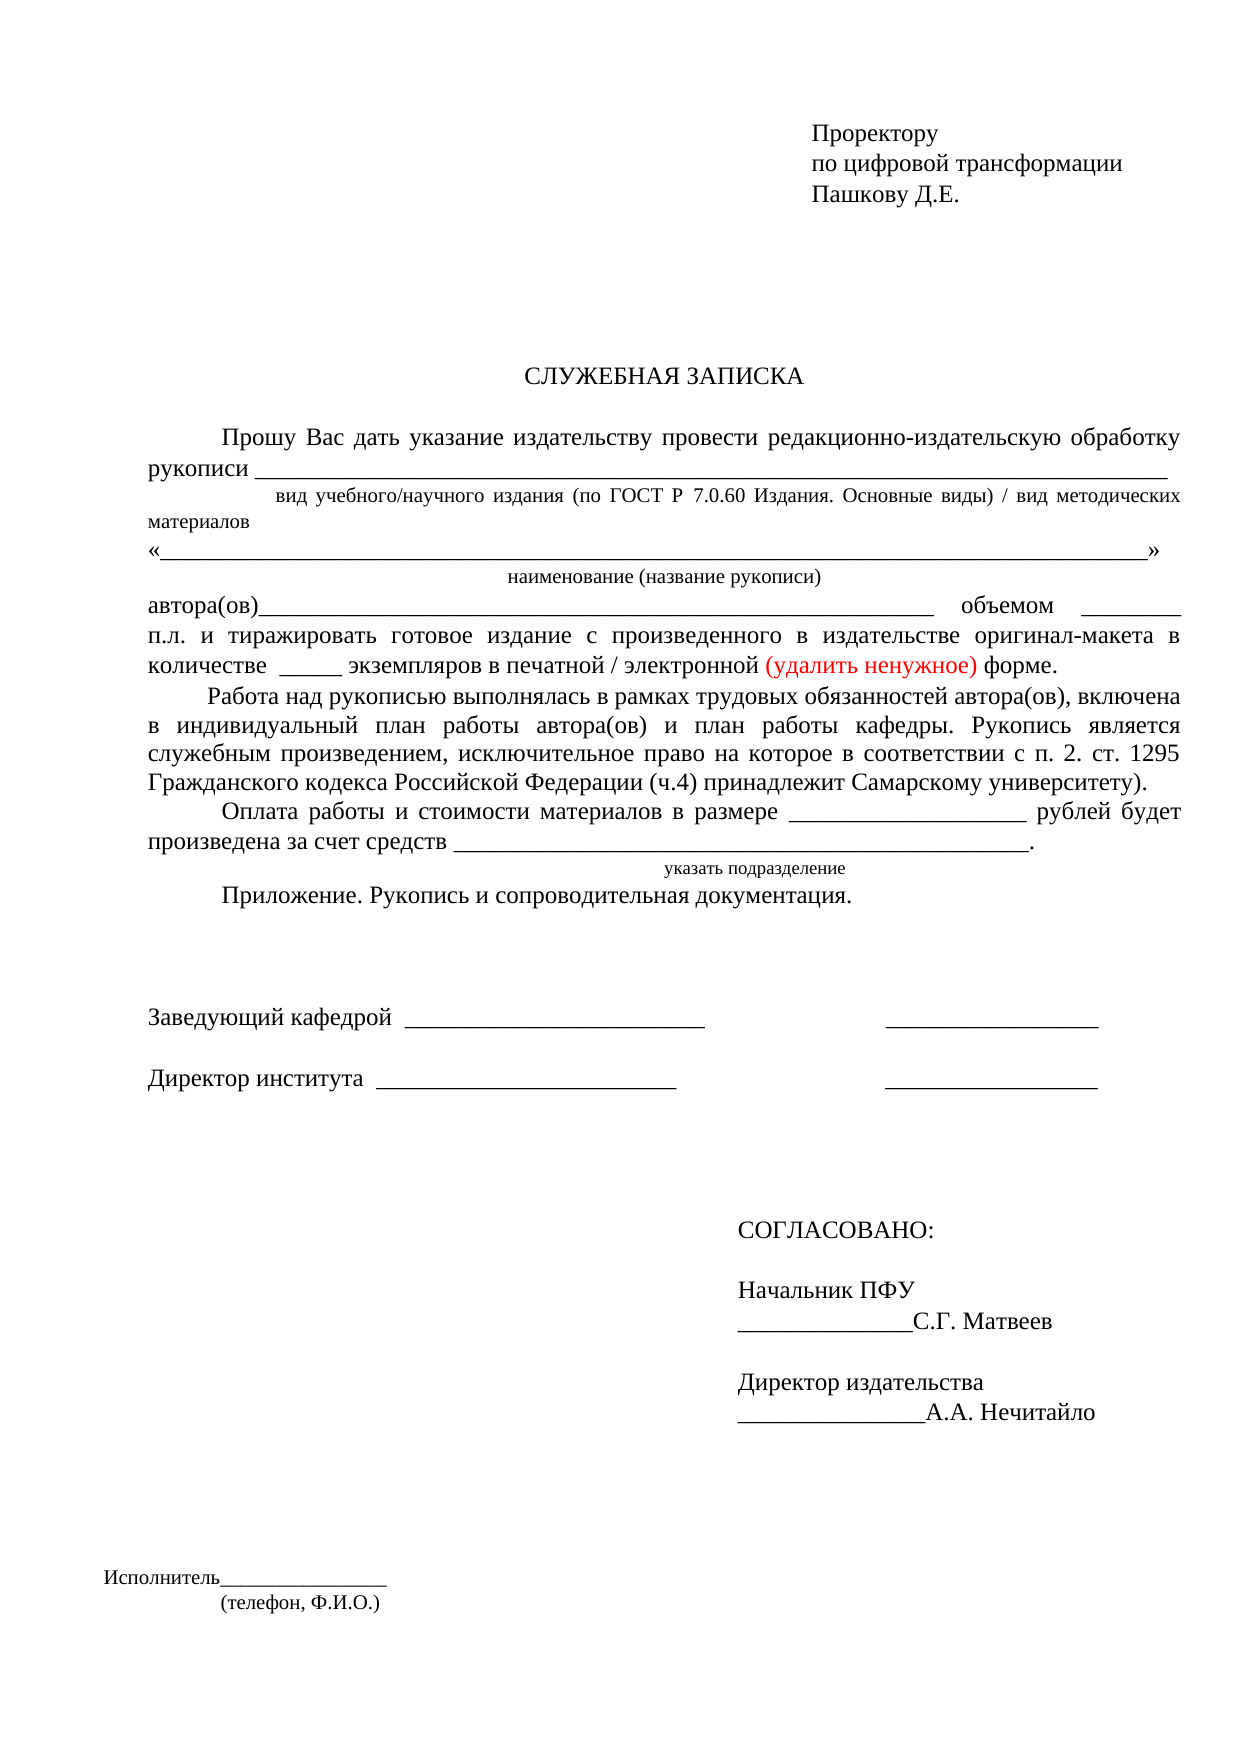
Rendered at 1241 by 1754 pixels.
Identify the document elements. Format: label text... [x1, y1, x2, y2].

list _______________А.А. Нечитайло [665, 1397, 1181, 1426]
text Пашкову Д.Е. [738, 179, 1181, 208]
text Проректору [738, 118, 1181, 147]
list Директор издательства [665, 1367, 1181, 1396]
text Приложение. Рукопись и сопроводительная документация. [148, 880, 1181, 909]
text Работа над рукописью выполнялась в рамках трудовых обязанностей автора(ов), включена в индивидуальный план работы автора(ов) и план работы кафедры. Рукопись является служебным произведением, исключительное право на которое в соответствии с п. 2. ст. 1295 Гражданского кодекса Российской Федерации (ч.4) принадлежит Самарскому университету). [148, 681, 1181, 796]
text наименование (название рукописи) [148, 564, 1181, 588]
text Директор института ________________________ _________________ [148, 1063, 1181, 1091]
text автора(ов)______________________________________________________ объемом ________ п.л. и тиражировать готовое издание с произведенного в издательстве оригинал-макета в количестве _____ экземпляров в печатной / электронной (удалить ненужное) форме. [148, 590, 1181, 679]
text СЛУЖЕБНАЯ ЗАПИСКА [148, 361, 1181, 390]
list ______________С.Г. Матвеев [665, 1306, 1181, 1335]
text Заведующий кафедрой ________________________ _________________ [148, 1002, 1181, 1031]
text вид учебного/научного издания (по ГОСТ Р 7.0.60 Издания. Основные виды) / вид методических материалов [148, 483, 1181, 533]
text «_______________________________________________________________________________» [148, 534, 1181, 563]
list (телефон, Ф.И.О.) [148, 1590, 1181, 1614]
text Прошу Вас дать указание издательству провести редакционно-издательскую обработку рукописи _________________________________________________________________________ [148, 422, 1181, 481]
text по цифровой трансформации [738, 148, 1181, 177]
list СОГЛАСОВАНО: [665, 1215, 1181, 1243]
list Начальник ПФУ [665, 1276, 1181, 1304]
list Исполнитель________________ [103, 1565, 1181, 1589]
text указать подразделение [148, 857, 1181, 878]
text Оплата работы и стоимости материалов в размере ___________________ рублей будет произведена за счет средств ______________________________________________. [148, 796, 1181, 855]
